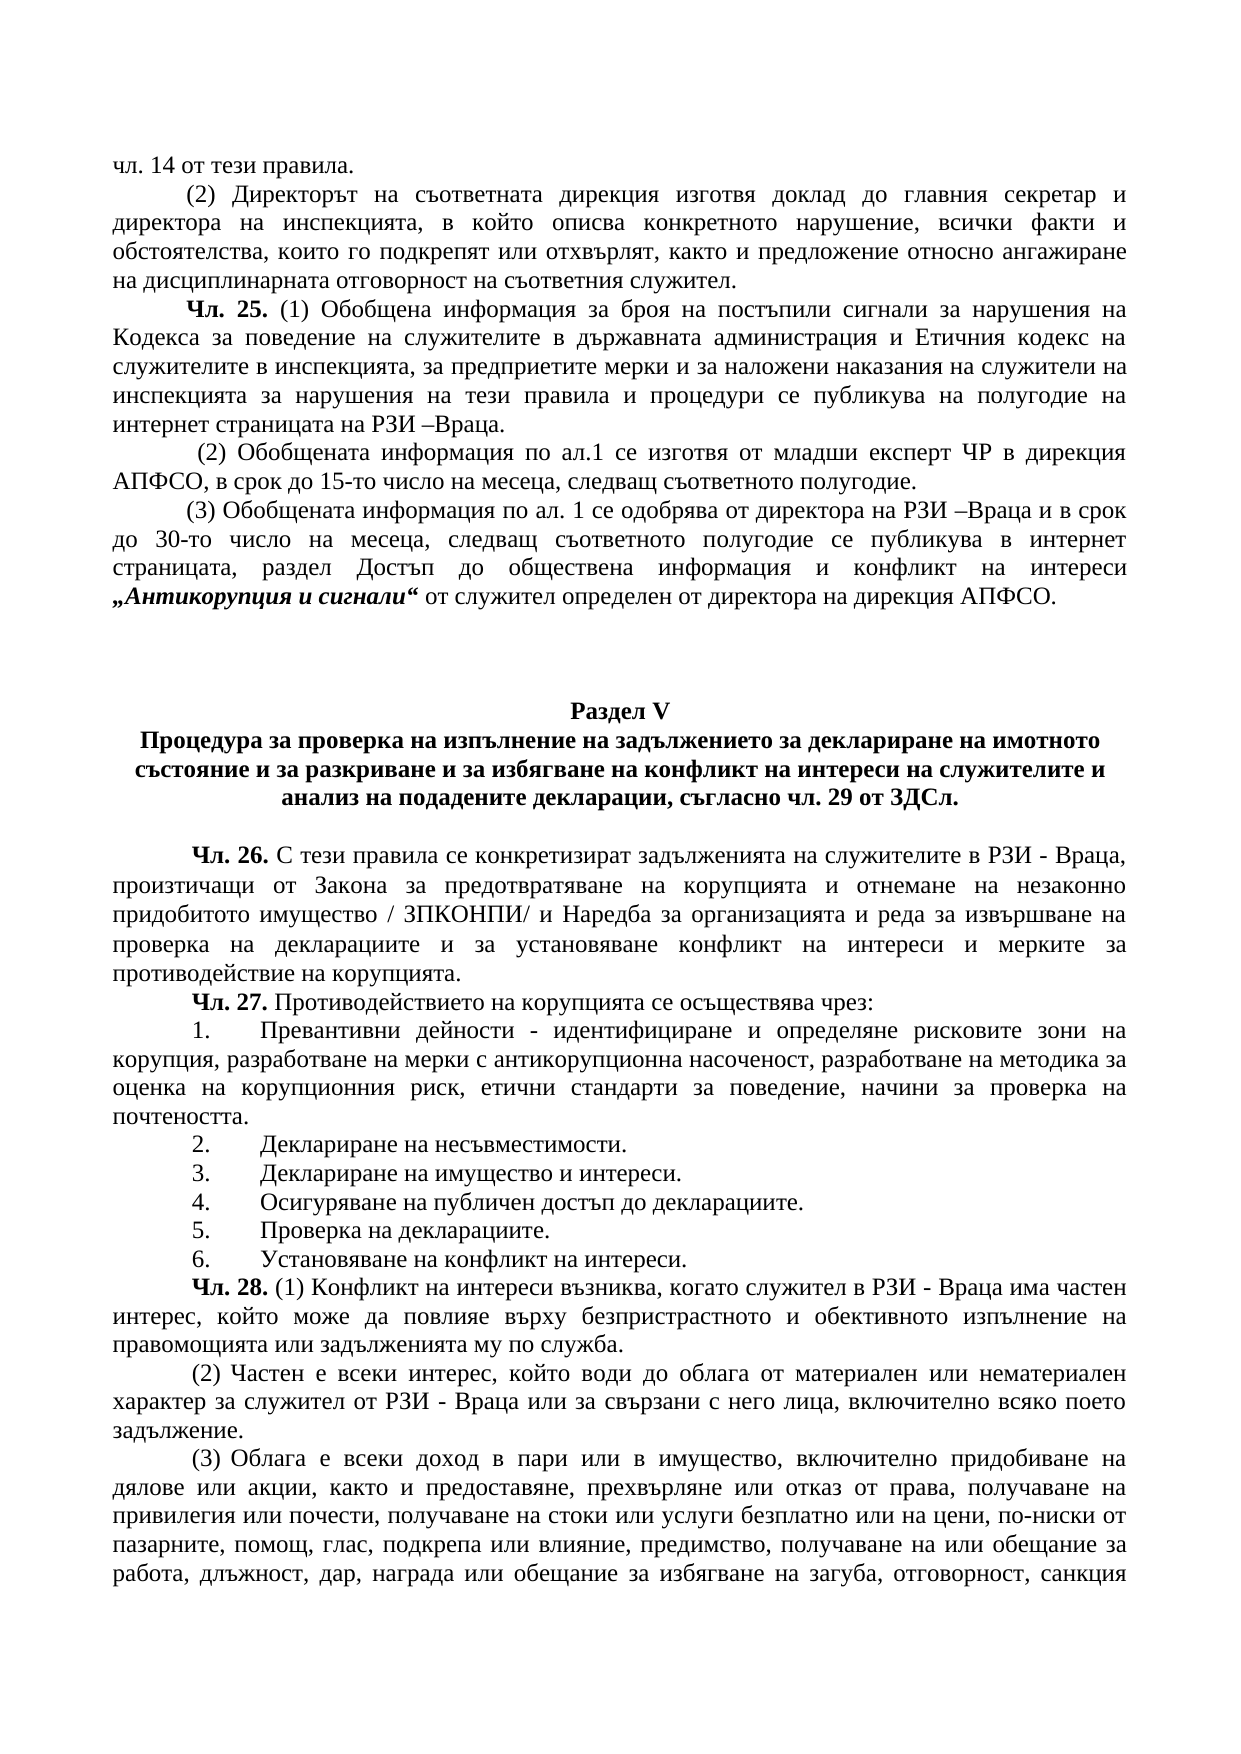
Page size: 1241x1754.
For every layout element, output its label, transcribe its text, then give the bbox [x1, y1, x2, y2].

list Частен е всеки интерес, който води до облага от материален или нематериален характер за служител от РЗИ - Враца или за свързани с него лица, включително всяко поето задължение. [112, 1358, 1128, 1444]
text Чл. 28. (1) Конфликт на интереси възниква, когато служител в РЗИ - Враца има частен интерес, който може да повлияе върху безпристрастното и обективното изпълнение на правомощията или задълженията му по служба. [112, 1273, 1128, 1358]
text Чл. 26. С тези правила се конкретизират задълженията на служителите в РЗИ - Враца, произтичащи от Закона за предотвратяване на корупцията и отнемане на незаконно придобитото имущество / ЗПКОНПИ/ и Наредба за организацията и реда за извършване на проверка на декларациите и за установяване конфликт на интереси и мерките за противодействие на корупцията. [112, 840, 1128, 987]
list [112, 1444, 1128, 1587]
text Чл. 27. Противодействието на корупцията се осъществява чрез: [112, 987, 1128, 1016]
text Чл. 25. (1) Обобщена информация за броя на постъпили сигнали за нарушения на Кодекса за поведение на служителите в държавната администрация и Етичния кодекс на служителите в инспекцията, за предприетите мерки и за наложени наказания на служители на инспекцията за нарушения на тези правила и процедури се публикува на полугодие на интернет страницата на РЗИ –Враца. [112, 294, 1128, 437]
list Деклариране на несъвместимости. [112, 1130, 1128, 1159]
list Деклариране на имущество и интереси. [112, 1159, 1128, 1187]
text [112, 150, 1128, 179]
text Раздел V [112, 696, 1128, 725]
text (2) Обобщената информация по ал.1 се изготвя от младши експерт ЧР в дирекция АПФСО, в срок до 15-то число на месеца, следващ съответното полугодие. [112, 437, 1128, 495]
list Превантивни дейности - идентифициране и определяне рисковите зони на корупция, разработване на мерки с антикорупционна насоченост, разработване на методика за оценка на корупционния риск, етични стандарти за поведение, начини за проверка на почтеността. [112, 1016, 1128, 1130]
text Процедурa за проверка на изпълнение на задължението за деклариране на имотното състояние и за разкриване и за избягване на конфликт на интереси на служителите и анализ на подадените декларации, съгласно чл. 29 от ЗДСл. [112, 725, 1128, 811]
list Проверка на декларациите. [112, 1216, 1128, 1244]
text (3) Обобщената информация по ал. 1 се одобрява от директора на РЗИ –Враца и в срок до 30-то число на месеца, следващ съответното полугодие се публикува в интернет страницата, раздел Достъп до обществена информация и конфликт на интереси „Антикорупция и сигнали“ от служител определен от директора на дирекция АПФСО. [112, 495, 1128, 610]
list Осигуряване на публичен достъп до декларациите. [112, 1187, 1128, 1216]
list Установяване на конфликт на интереси. [112, 1244, 1128, 1273]
text (2) Директорът на съответната дирекция изготвя доклад до главния секретар и директора на инспекцията, в който описва конкретното нарушение, всички факти и обстоятелства, които го подкрепят или отхвърлят, както и предложение относно ангажиране на дисциплинарната отговорност на съответния служител. [112, 179, 1128, 294]
